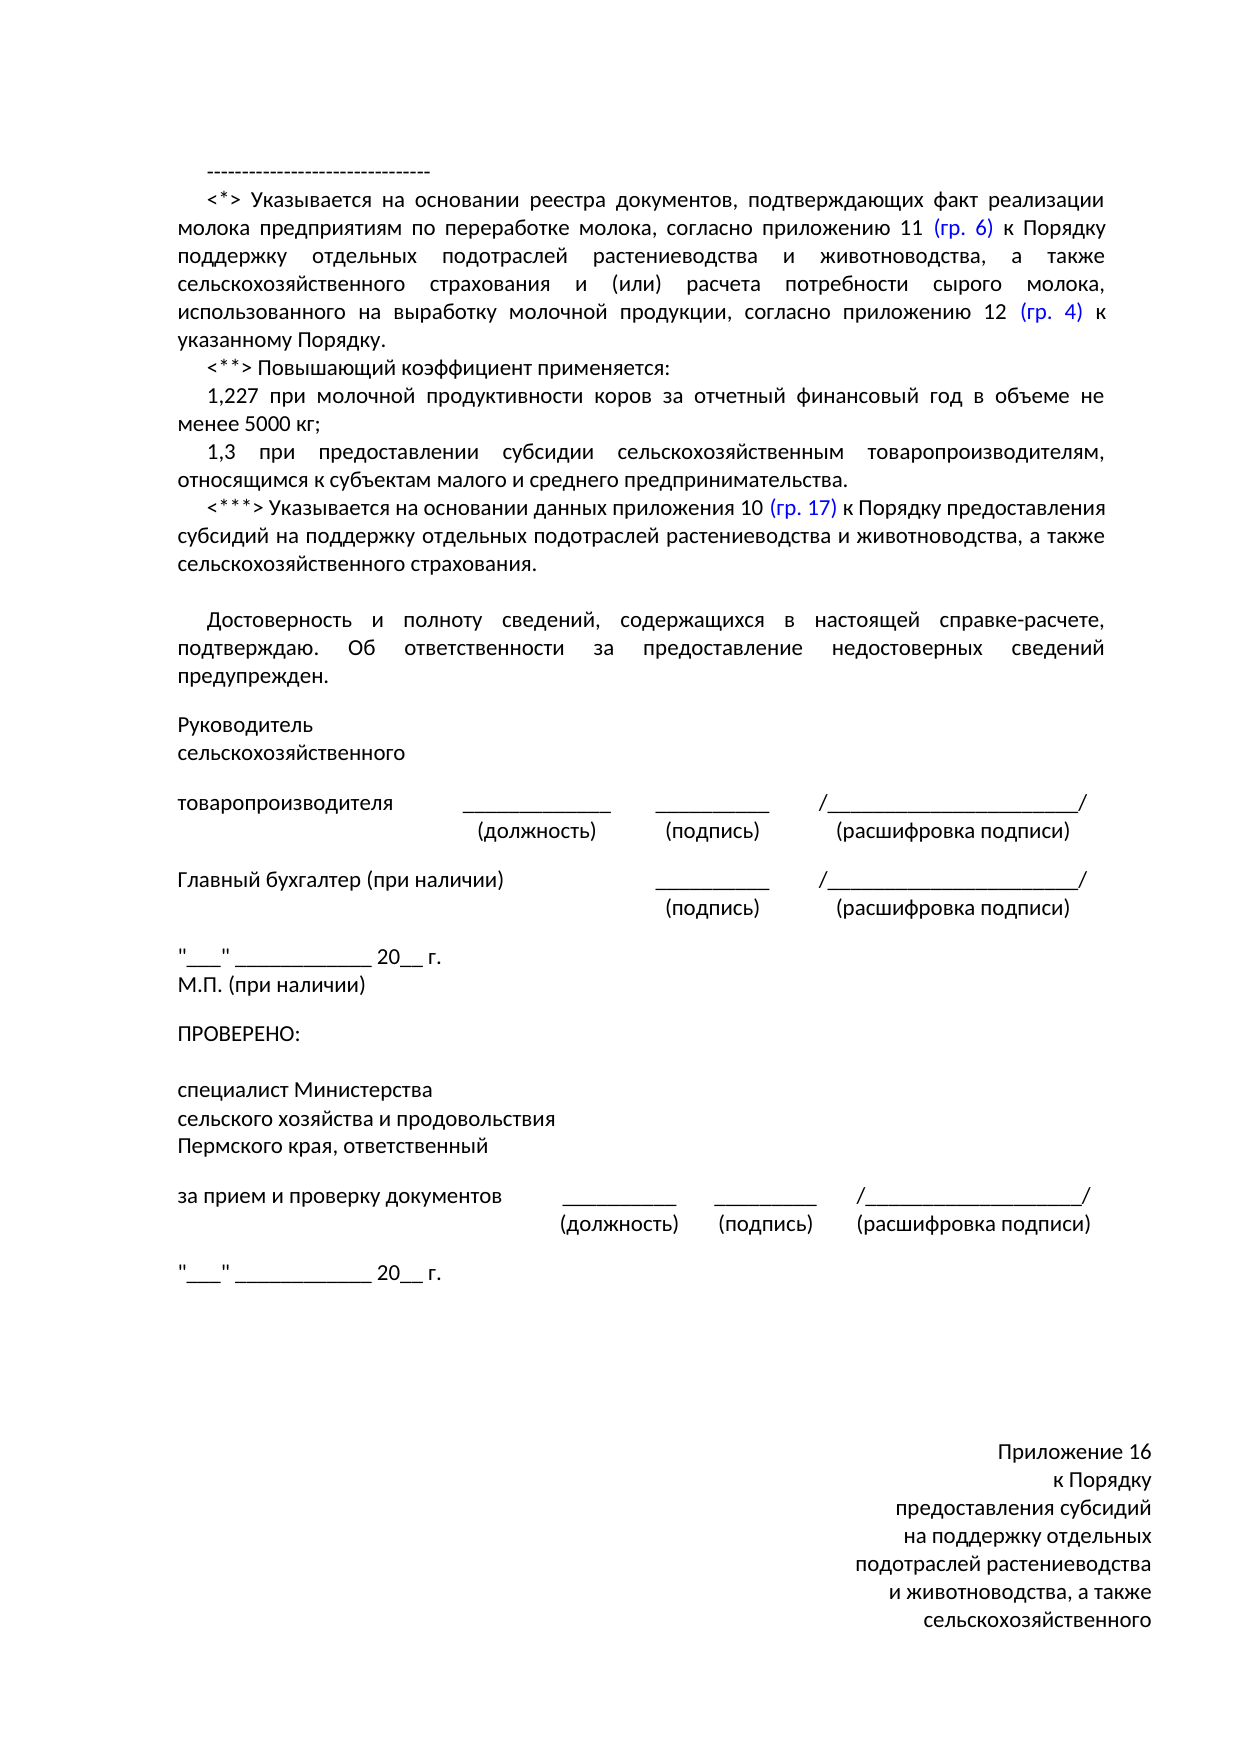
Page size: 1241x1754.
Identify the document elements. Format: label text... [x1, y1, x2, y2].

text на поддержку отдельных [177, 1521, 1152, 1549]
text предоставления субсидий [177, 1493, 1152, 1521]
text сельскохозяйственного [177, 1605, 1152, 1633]
text к Порядку [177, 1465, 1152, 1493]
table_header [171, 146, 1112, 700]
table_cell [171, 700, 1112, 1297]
text подотраслей растениеводства [177, 1549, 1152, 1577]
text и животноводства, а также [177, 1577, 1152, 1605]
text Приложение 16 [177, 1437, 1152, 1465]
